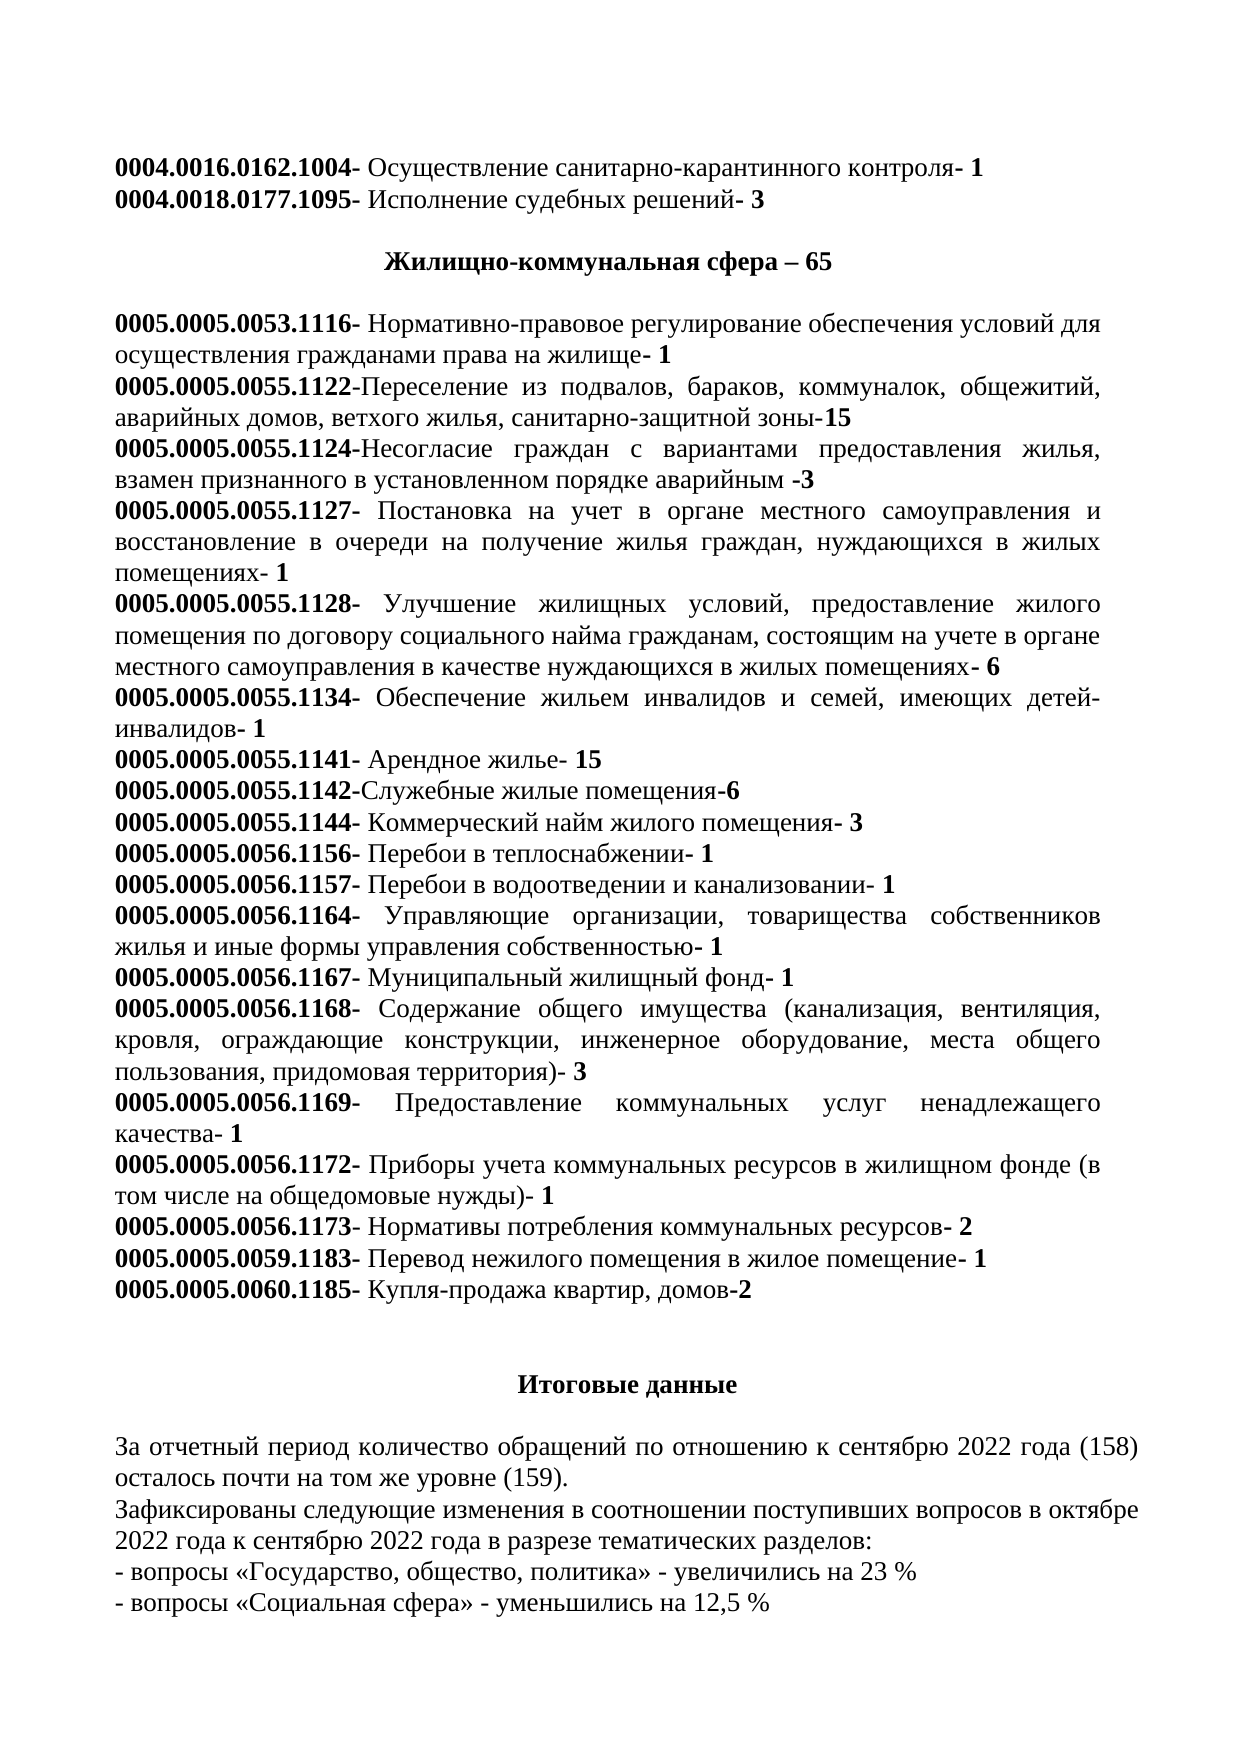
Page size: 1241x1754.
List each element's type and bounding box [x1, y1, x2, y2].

table_cell [103, 118, 1152, 1617]
